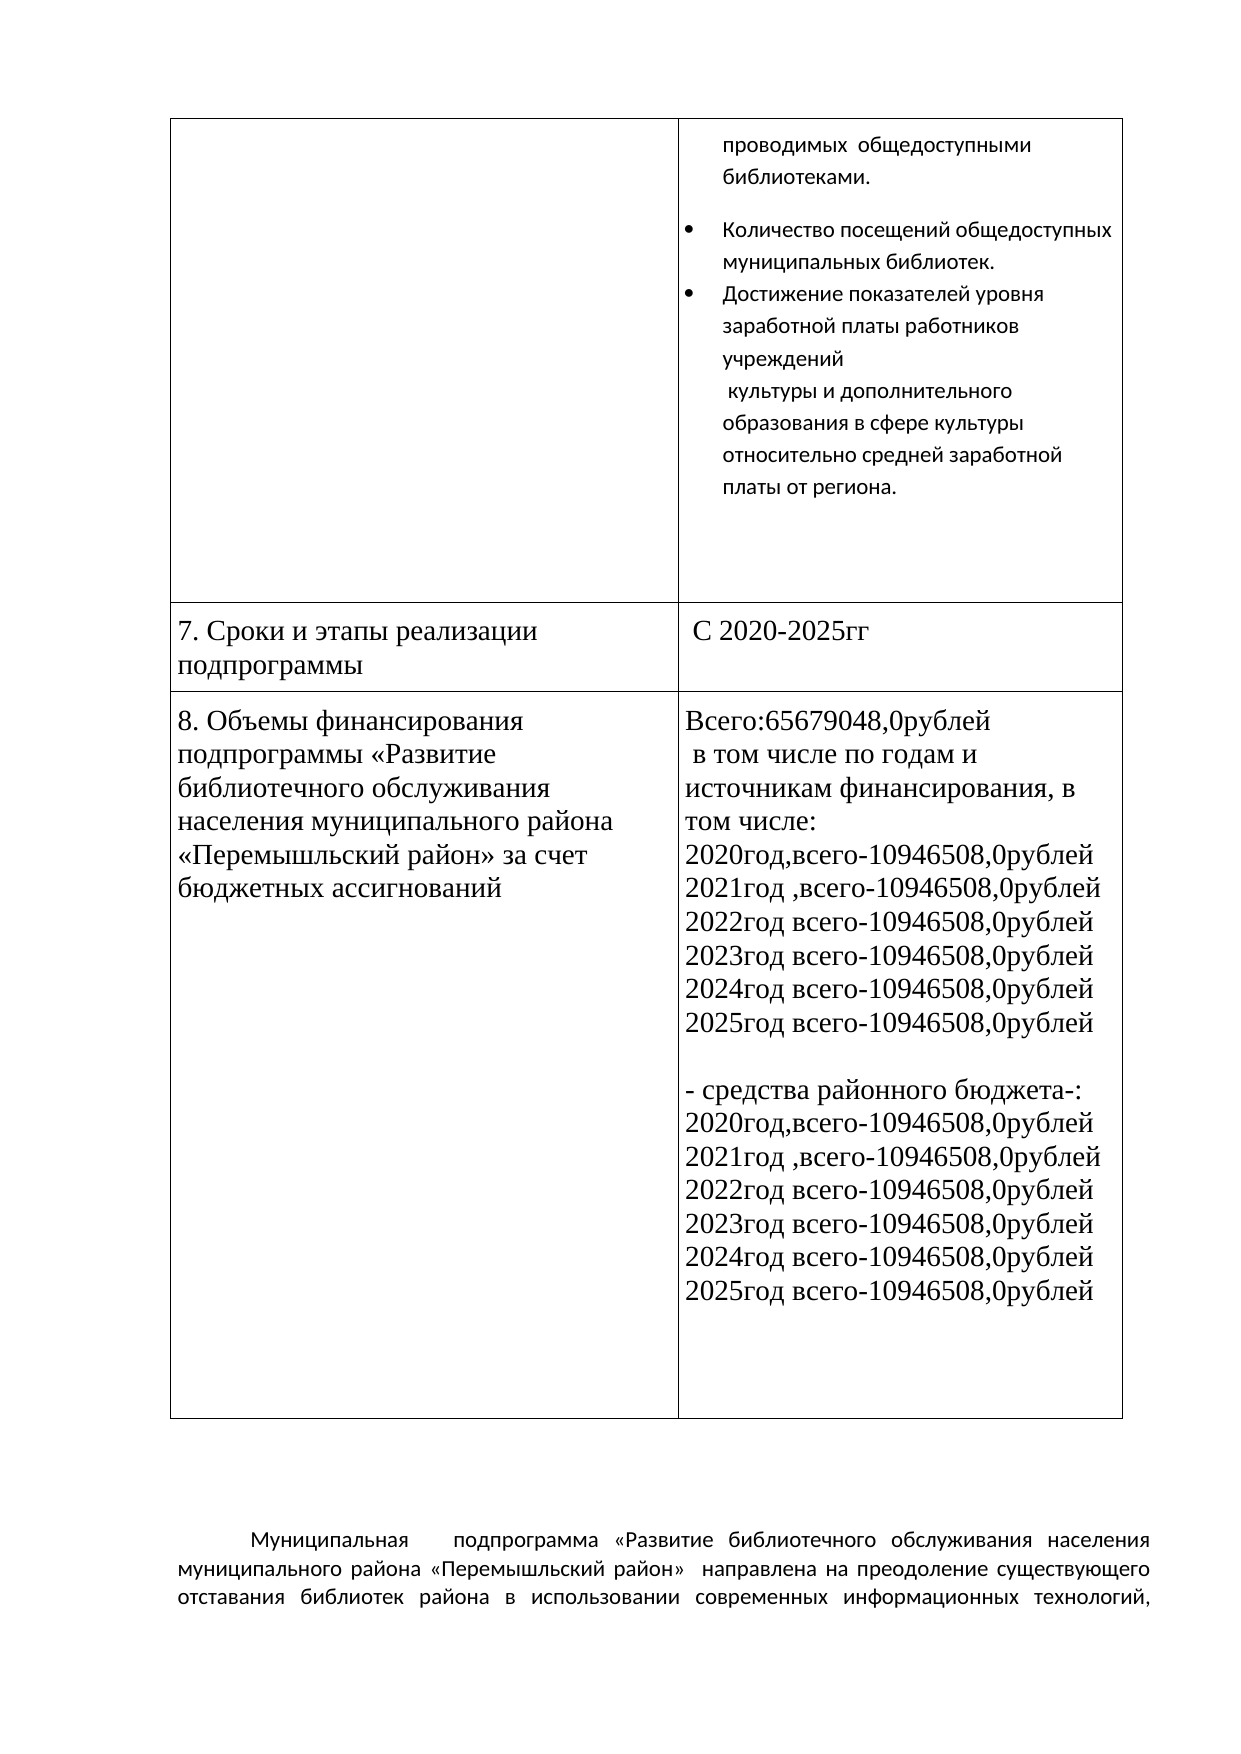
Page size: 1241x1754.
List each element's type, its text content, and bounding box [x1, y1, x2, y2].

table_cell 8. Объемы финансирования подпрограммы «Развитие библиотечного обслуживания населения муниципального района «Перемышльский район» за счет бюджетных ассигнований [171, 692, 678, 1418]
table_cell 7. Сроки и этапы реализации подпрограммы [171, 603, 678, 691]
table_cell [679, 119, 1122, 602]
table_cell Всего:65679048,0рублей в том числе по годам и источникам финансирования, в том числе: 2020год,всего-10946508,0рублей 2021год ,всего-10946508,0рублей 2022год всего-10946508,0рублей 2023год всего-10946508,0рублей 2024год всего-10946508,0рублей 2025год всего-10946508,0рублей - средства районного бюджета-: 2020год,всего-10946508,0рублей 2021год ,всего-10946508,0рублей 2022год всего-10946508,0рублей 2023год всего-10946508,0рублей 2024год всего-10946508,0рублей 2025год всего-10946508,0рублей [679, 692, 1122, 1418]
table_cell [171, 119, 678, 602]
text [177, 1525, 1152, 1611]
table_cell С 2020-2025гг [679, 603, 1122, 691]
